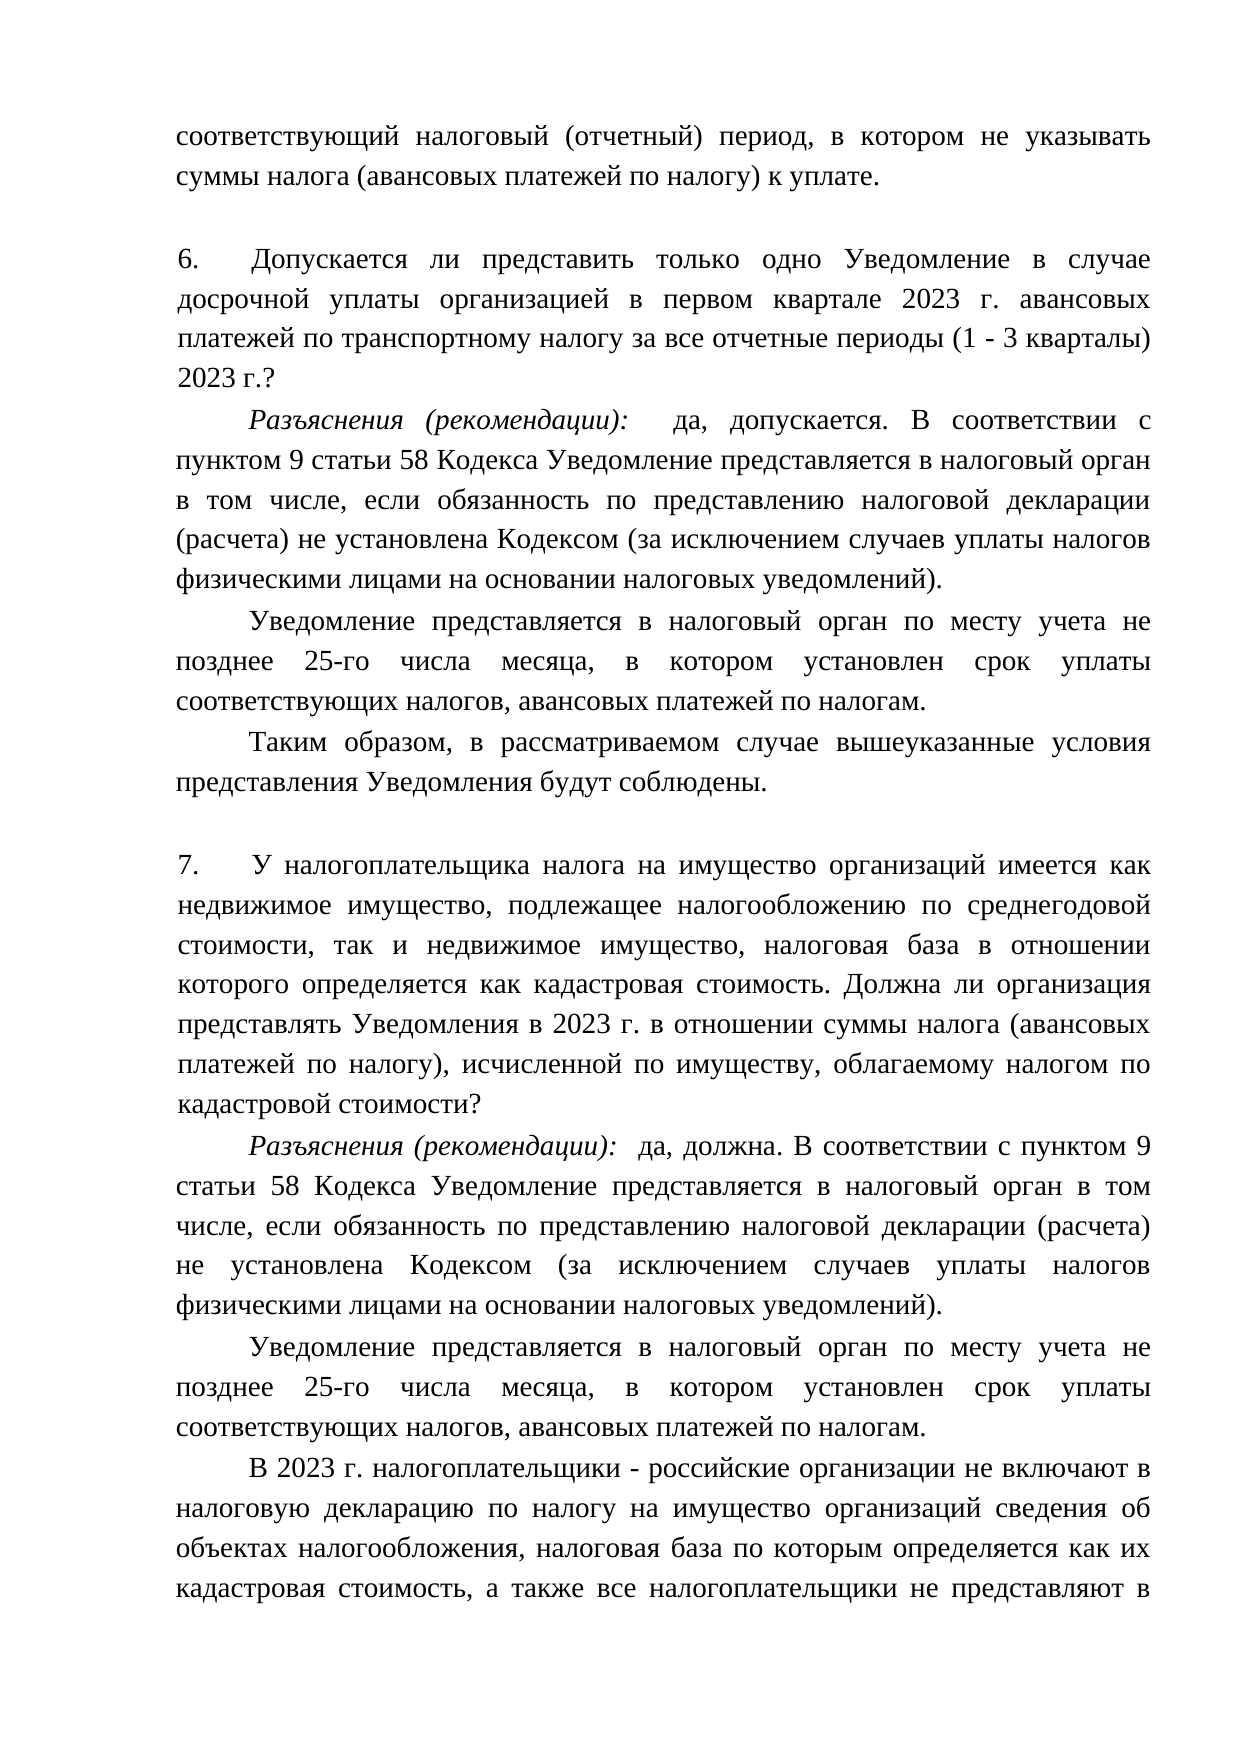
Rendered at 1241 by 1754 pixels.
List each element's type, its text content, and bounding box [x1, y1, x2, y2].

list У налогоплательщика налога на имущество организаций имеется как недвижимое имущество, подлежащее налогообложению по среднегодовой стоимости, так и недвижимое имущество, налоговая база в отношении которого определяется как кадастровая стоимость. Должна ли организация представлять Уведомления в 2023 г. в отношении суммы налога (авансовых платежей по налогу), исчисленной по имуществу, облагаемому налогом по кадастровой стоимости? [177, 847, 1152, 1120]
text Разъяснения (рекомендации): да, должна. В соответствии с пунктом 9 статьи 58 Кодекса Уведомление представляется в налоговый орган в том числе, если обязанность по представлению налоговой декларации (расчета) не установлена Кодексом (за исключением случаев уплаты налогов физическими лицами на основании налоговых уведомлений). [176, 1128, 1152, 1321]
text Уведомление представляется в налоговый орган по месту учета не позднее 25-го числа месяца, в котором установлен срок уплаты соответствующих налогов, авансовых платежей по налогам. [176, 603, 1152, 716]
text Таким образом, в рассматриваемом случае вышеуказанные условия представления Уведомления будут соблюдены. [176, 724, 1152, 798]
list Допускается ли представить только одно Уведомление в случае досрочной уплаты организацией в первом квартале 2023 г. авансовых платежей по транспортному налогу за все отчетные периоды (1 - 3 кварталы) 2023 г.? [177, 241, 1152, 394]
text Разъяснения (рекомендации): да, допускается. В соответствии с пунктом 9 статьи 58 Кодекса Уведомление представляется в налоговый орган в том числе, если обязанность по представлению налоговой декларации (расчета) не установлена Кодексом (за исключением случаев уплаты налогов физическими лицами на основании налоговых уведомлений). [176, 402, 1152, 595]
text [176, 1450, 1152, 1603]
text Уведомление представляется в налоговый орган по месту учета не позднее 25-го числа месяца, в котором установлен срок уплаты соответствующих налогов, авансовых платежей по налогам. [176, 1329, 1152, 1442]
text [176, 118, 1152, 192]
